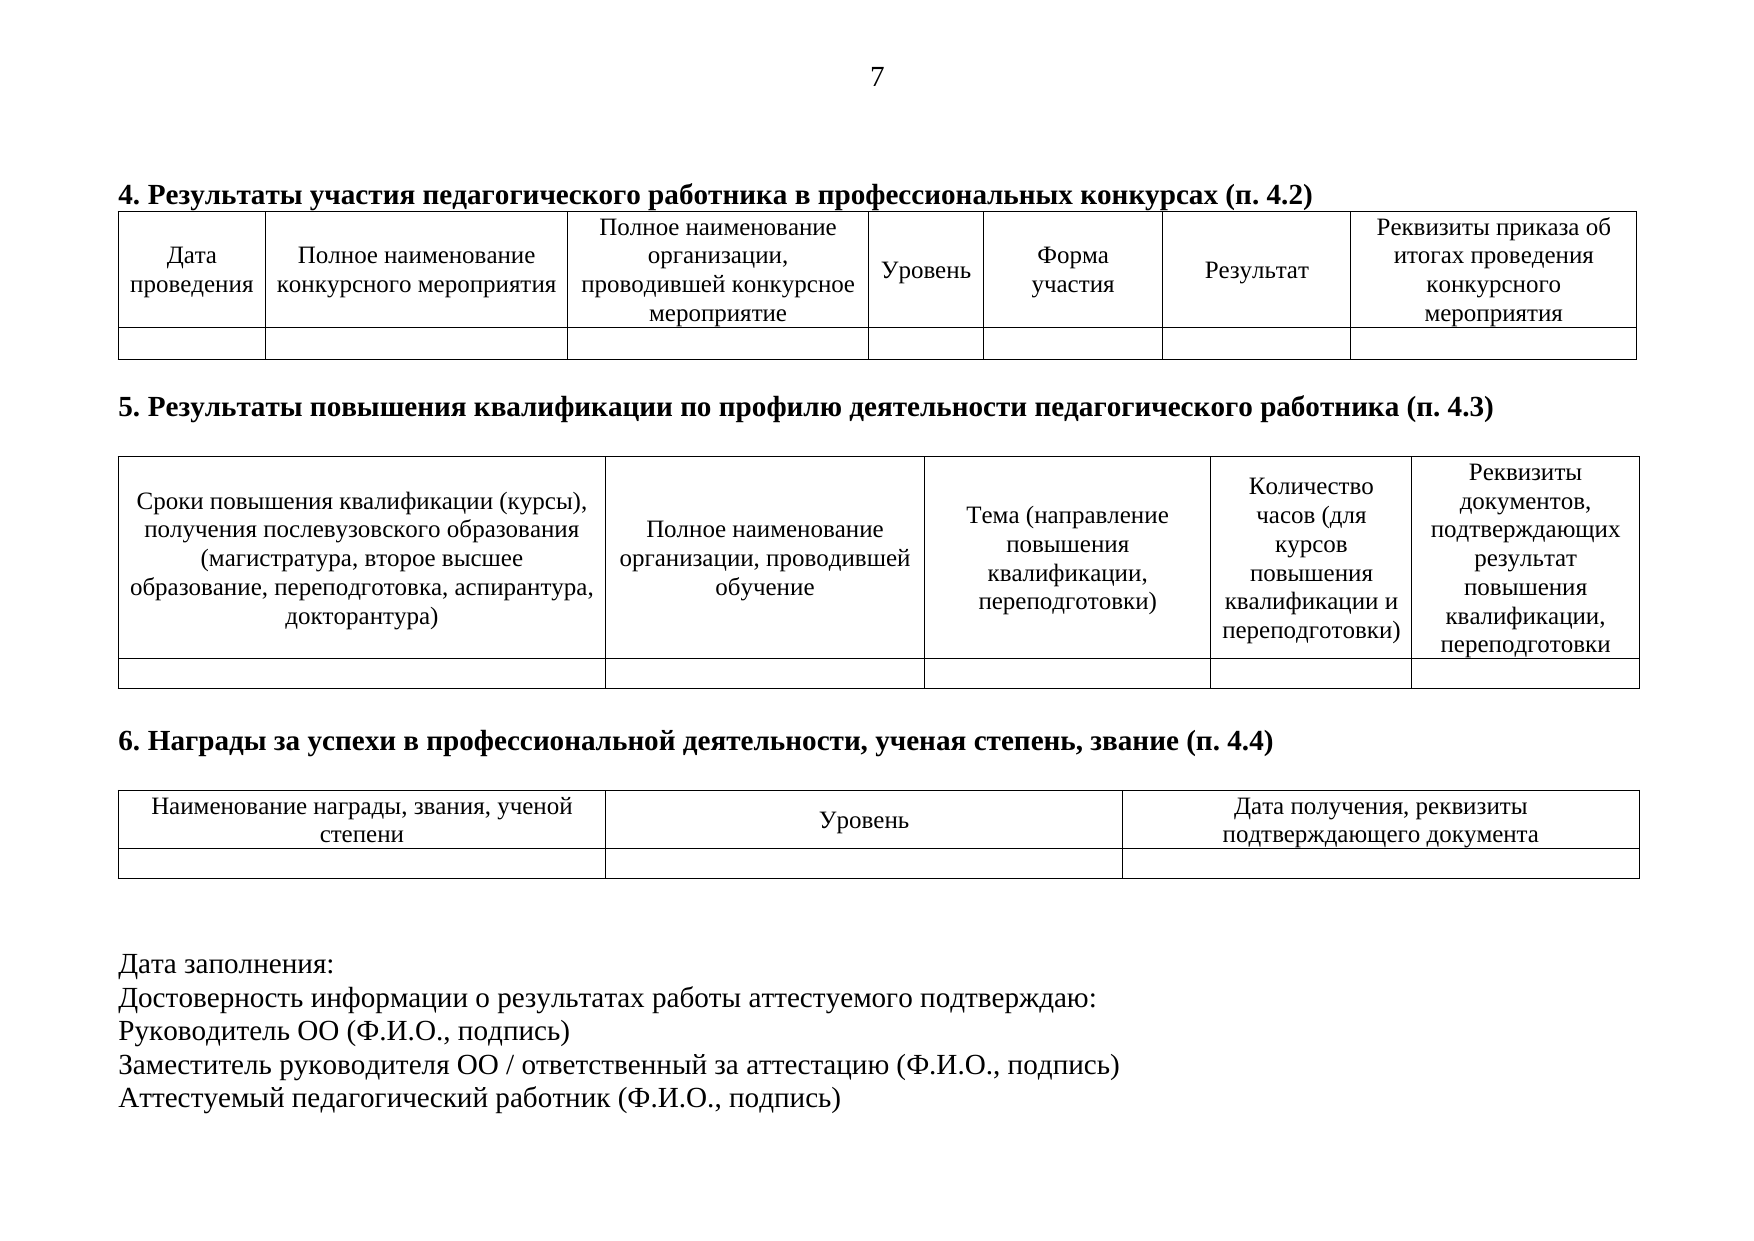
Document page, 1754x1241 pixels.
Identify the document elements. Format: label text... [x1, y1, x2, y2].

table_cell [119, 849, 605, 878]
table_header Дата получения, реквизиты подтверждающего документа [1123, 791, 1639, 848]
text Руководитель ОО (Ф.И.О., подпись) [118, 1013, 1636, 1047]
table_cell [606, 849, 1122, 878]
table_header Результат [1163, 212, 1350, 327]
text Аттестуемый педагогический работник (Ф.И.О., подпись) [118, 1080, 1636, 1114]
table_cell [568, 328, 868, 359]
list Результаты повышения квалификации по профилю деятельности педагогического работника (п. 4.3) [118, 389, 1636, 422]
table_cell [266, 328, 567, 359]
text Дата заполнения: [118, 946, 1636, 980]
table_cell [1412, 659, 1639, 688]
table_header Уровень [869, 212, 983, 327]
table_cell [119, 328, 265, 359]
table_cell [1163, 328, 1350, 359]
table_cell [1123, 849, 1639, 878]
table_header Полное наименование организации, проводившей обучение [606, 457, 924, 658]
table_header Реквизиты документов, подтверждающих результат повышения квалификации, переподготовки [1412, 457, 1639, 658]
table_header Сроки повышения квалификации (курсы), получения послевузовского образования (магистратура, второе высшее образование, переподготовка, аспирантура, докторантура) [119, 457, 605, 658]
table_header Уровень [606, 791, 1122, 848]
table_cell [119, 659, 605, 688]
table_header Полное наименование конкурсного мероприятия [266, 212, 567, 327]
table_header Дата проведения [119, 212, 265, 327]
table_header Тема (направление повышения квалификации, переподготовки) [925, 457, 1210, 658]
list Награды за успехи в профессиональной деятельности, ученая степень, звание (п. 4.4) [118, 723, 1636, 756]
table_cell [925, 659, 1210, 688]
list Результаты участия педагогического работника в профессиональных конкурсах (п. 4.2) [118, 177, 1636, 211]
table_cell [1211, 659, 1411, 688]
table_cell [869, 328, 983, 359]
text Заместитель руководителя ОО / ответственный за аттестацию (Ф.И.О., подпись) [118, 1047, 1636, 1080]
table_cell [1351, 328, 1636, 359]
text Достоверность информации о результатах работы аттестуемого подтверждаю: [118, 980, 1636, 1013]
table_header Реквизиты приказа об итогах проведения конкурсного мероприятия [1351, 212, 1636, 327]
table_header Количество часов (для курсов повышения квалификации и переподготовки) [1211, 457, 1411, 658]
table_cell [984, 328, 1162, 359]
table_header Полное наименование организации, проводившей конкурсное мероприятие [568, 212, 868, 327]
table_cell [606, 659, 924, 688]
table_header Наименование награды, звания, ученой степени [119, 791, 605, 848]
table_header Форма участия [984, 212, 1162, 327]
